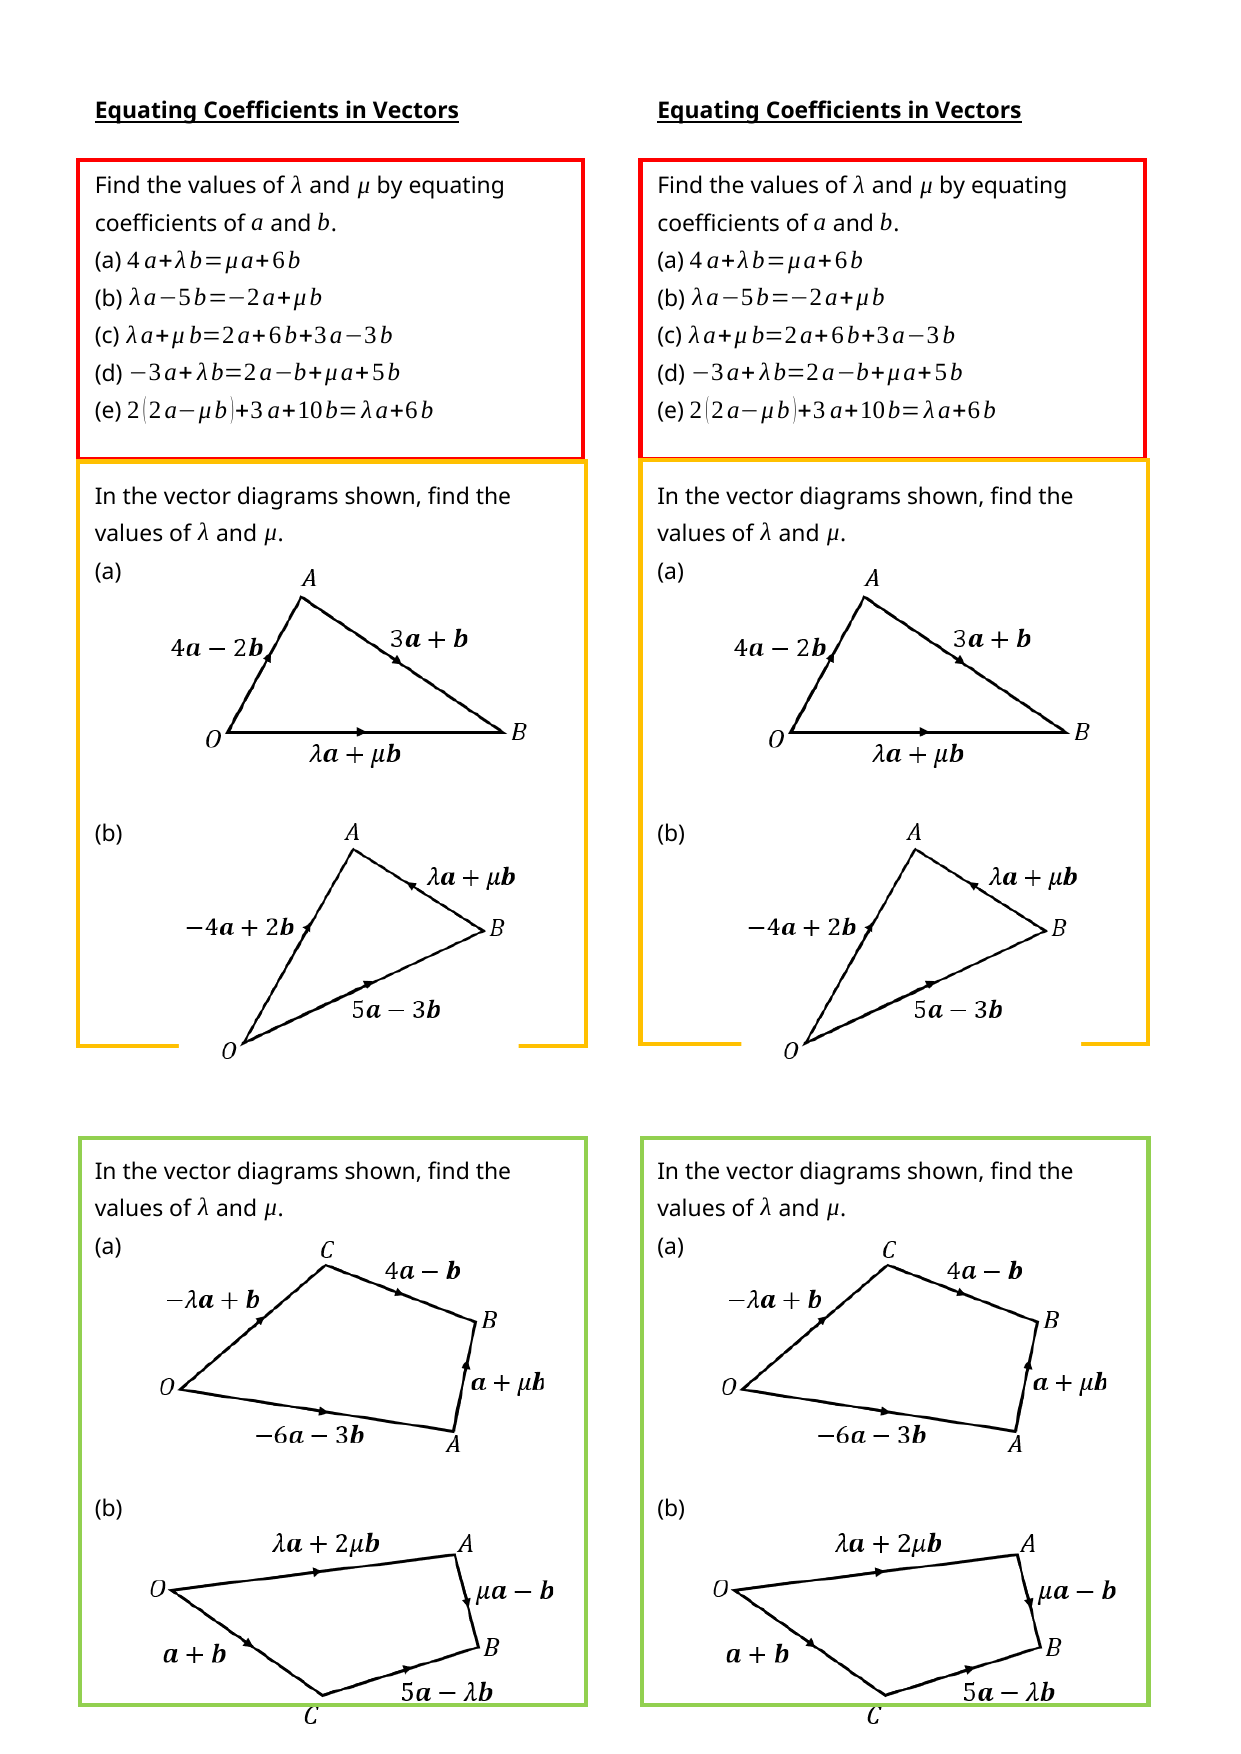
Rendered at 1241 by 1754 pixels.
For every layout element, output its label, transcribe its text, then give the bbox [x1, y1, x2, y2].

text (a) [94, 554, 583, 586]
text (a) [657, 1229, 1146, 1261]
text (a) [94, 1229, 583, 1261]
text (b) [657, 1492, 1146, 1523]
text (c) [657, 319, 1143, 351]
text (a) [94, 244, 581, 276]
text In the vector diagrams shown, find the values of and . [657, 479, 1146, 548]
picture [728, 562, 1094, 769]
picture [740, 819, 1081, 1060]
picture [703, 1527, 1116, 1703]
text (d) [657, 357, 1143, 388]
text (b) [94, 1492, 583, 1523]
text In the vector diagrams shown, find the values of and . [94, 1154, 583, 1223]
text (b) [94, 282, 581, 313]
text (b) [657, 282, 1143, 313]
text Find the values of and by equating coefficients of and . [94, 169, 581, 238]
text In the vector diagrams shown, find the values of and . [94, 479, 583, 548]
text (a) [657, 244, 1143, 276]
text (d) [94, 357, 581, 388]
text Find the values of and by equating coefficients of and . [657, 169, 1143, 238]
text (b) [94, 817, 583, 848]
picture [715, 1239, 1106, 1455]
picture [165, 562, 532, 769]
text (a) [657, 554, 1146, 586]
text (e) [657, 394, 1143, 426]
text (b) [657, 817, 1146, 848]
text In the vector diagrams shown, find the values of and . [657, 1154, 1146, 1223]
text (e) [94, 394, 581, 426]
picture [703, 1707, 1116, 1727]
text Equating Coefficients in Vectors [657, 94, 1146, 126]
picture [140, 1707, 553, 1727]
picture [140, 1527, 553, 1703]
picture [178, 819, 519, 1060]
text (c) [94, 319, 581, 351]
text Equating Coefficients in Vectors [94, 94, 583, 126]
picture [153, 1239, 544, 1455]
